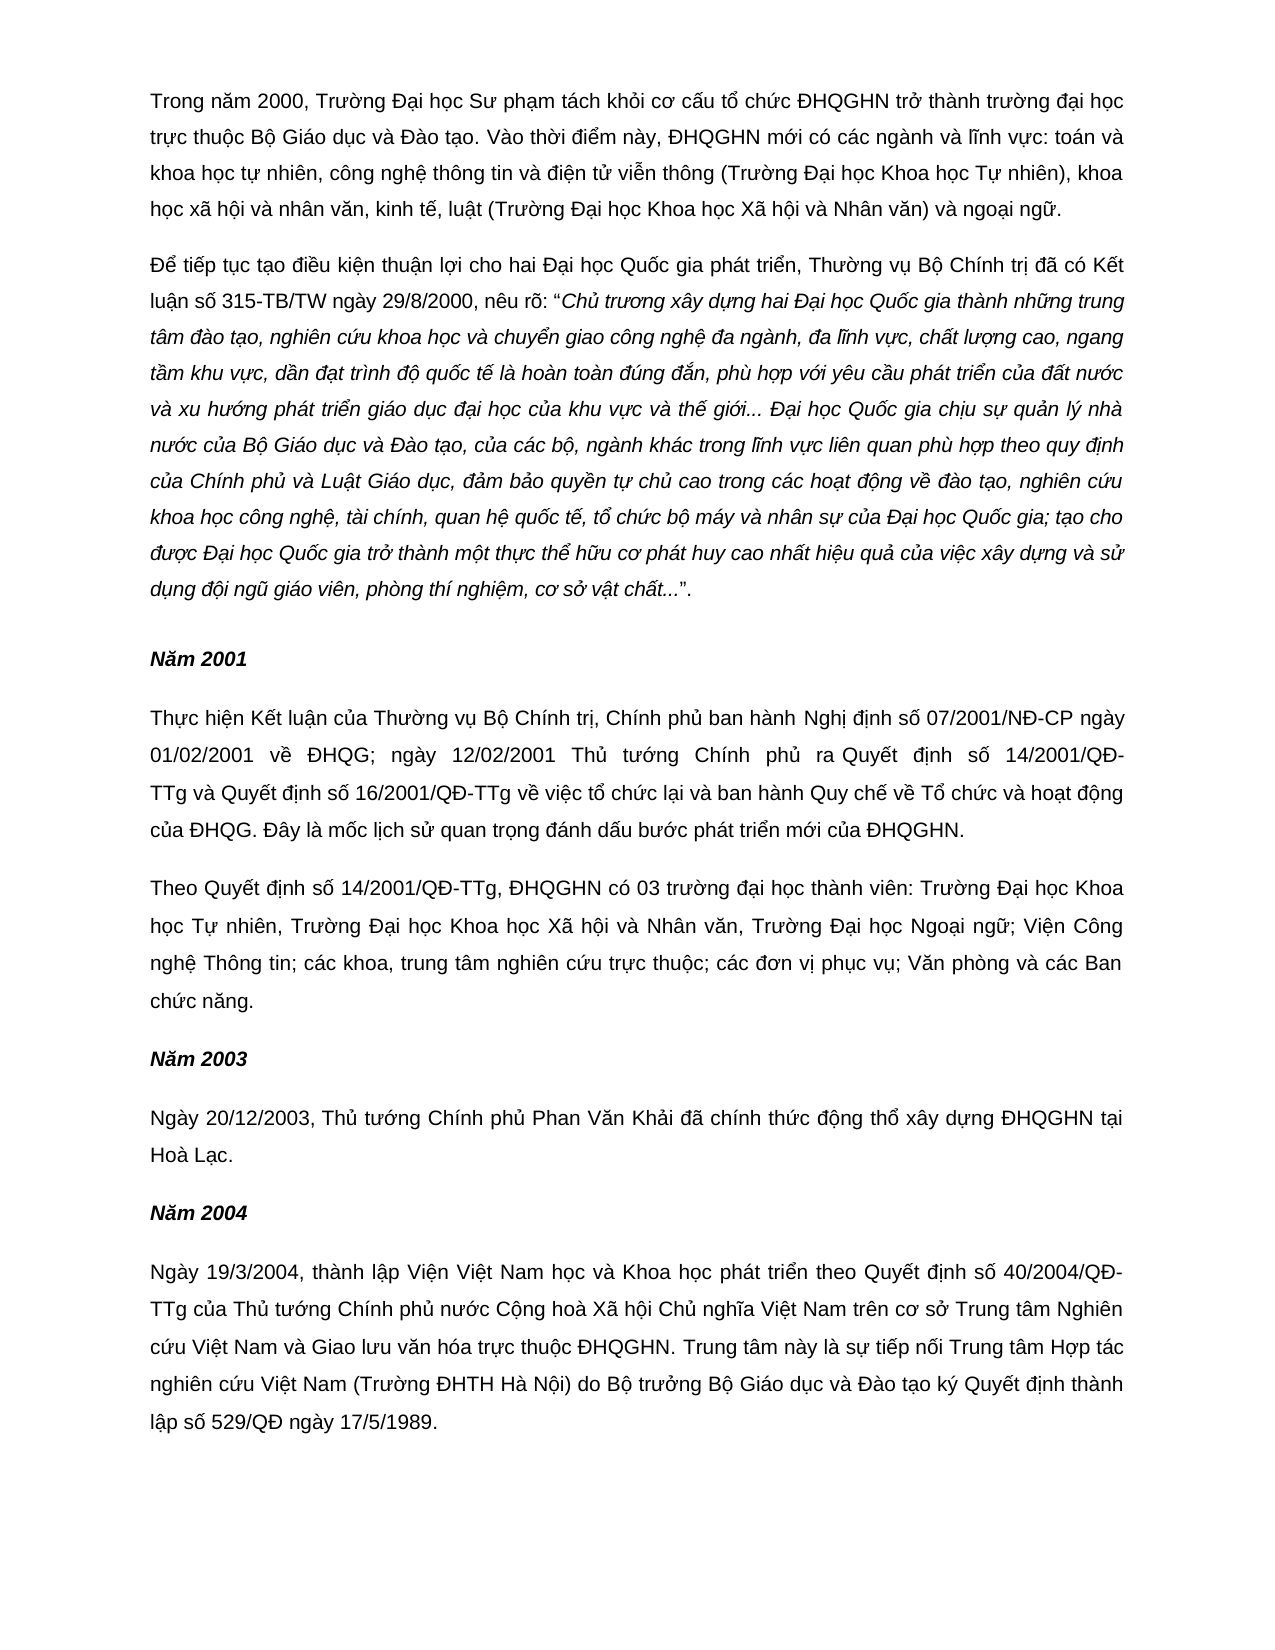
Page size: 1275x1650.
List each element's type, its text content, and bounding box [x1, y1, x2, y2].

text Năm 2004 [150, 1188, 1125, 1225]
text Ngày 19/3/2004, thành lập Viện Việt Nam học và Khoa học phát triển theo Quyết định số 40/2004/QĐ-TTg của Thủ tướng Chính phủ nước Cộng hoà Xã hội Chủ nghĩa Việt Nam trên cơ sở Trung tâm Nghiên cứu Việt Nam và Giao lưu văn hóa trực thuộc ĐHQGHN. Trung tâm này là sự tiếp nối Trung tâm Hợp tác nghiên cứu Việt Nam (Trường ĐHTH Hà Nội) do Bộ trưởng Bộ Giáo dục và Đào tạo ký Quyết định thành lập số 529/QĐ ngày 17/5/1989. [150, 1246, 1125, 1433]
text Năm 2001 [150, 633, 1125, 671]
text Trong năm 2000, Trường Đại học Sư phạm tách khỏi cơ cấu tổ chức ĐHQGHN trở thành trường đại học trực thuộc Bộ Giáo dục và Đào tạo. Vào thời điểm này, ĐHQGHN mới có các ngành và lĩnh vực: toán và khoa học tự nhiên, công nghệ thông tin và điện tử viễn thông (Trường Đại học Khoa học Tự nhiên), khoa học xã hội và nhân văn, kinh tế, luật (Trường Đại học Khoa học Xã hội và Nhân văn) và ngoại ngữ. [150, 89, 1125, 220]
text Để tiếp tục tạo điều kiện thuận lợi cho hai Đại học Quốc gia phát triển, Thường vụ Bộ Chính trị đã có Kết luận số 315-TB/TW ngày 29/8/2000, nêu rõ: “Chủ trương xây dựng hai Đại học Quốc gia thành những trung tâm đào tạo, nghiên cứu khoa học và chuyển giao công nghệ đa ngành, đa lĩnh vực, chất lượng cao, ngang tầm khu vực, dần đạt trình độ quốc tế là hoàn toàn đúng đắn, phù hợp với yêu cầu phát triển của đất nước và xu hướng phát triển giáo dục đại học của khu vực và thế giới... Đại học Quốc gia chịu sự quản lý nhà nước của Bộ Giáo dục và Đào tạo, của các bộ, ngành khác trong lĩnh vực liên quan phù hợp theo quy định của Chính phủ và Luật Giáo dục, đảm bảo quyền tự chủ cao trong các hoạt động về đào tạo, nghiên cứu khoa học công nghệ, tài chính, quan hệ quốc tế, tổ chức bộ máy và nhân sự của Đại học Quốc gia; tạo cho được Đại học Quốc gia trở thành một thực thể hữu cơ phát huy cao nhất hiệu quả của việc xây dựng và sử dụng đội ngũ giáo viên, phòng thí nghiệm, cơ sở vật chất...”. [150, 253, 1125, 601]
text Thực hiện Kết luận của Thường vụ Bộ Chính trị, Chính phủ ban hành Nghị định số 07/2001/NĐ-CP ngày 01/02/2001 về ĐHQG; ngày 12/02/2001 Thủ tướng Chính phủ ra Quyết định số 14/2001/QĐ-TTg và Quyết định số 16/2001/QĐ-TTg về việc tổ chức lại và ban hành Quy chế về Tổ chức và hoạt động của ĐHQG. Đây là mốc lịch sử quan trọng đánh dấu bước phát triển mới của ĐHQGHN. [150, 692, 1125, 842]
text Ngày 20/12/2003, Thủ tướng Chính phủ Phan Văn Khải đã chính thức động thổ xây dựng ĐHQGHN tại Hoà Lạc. [150, 1092, 1125, 1167]
text Năm 2003 [150, 1033, 1125, 1071]
text Theo Quyết định số 14/2001/QĐ-TTg, ĐHQGHN có 03 trường đại học thành viên: Trường Đại học Khoa học Tự nhiên, Trường Đại học Khoa học Xã hội và Nhân văn, Trường Đại học Ngoại ngữ; Viện Công nghệ Thông tin; các khoa, trung tâm nghiên cứu trực thuộc; các đơn vị phục vụ; Văn phòng và các Ban chức năng. [150, 863, 1125, 1013]
